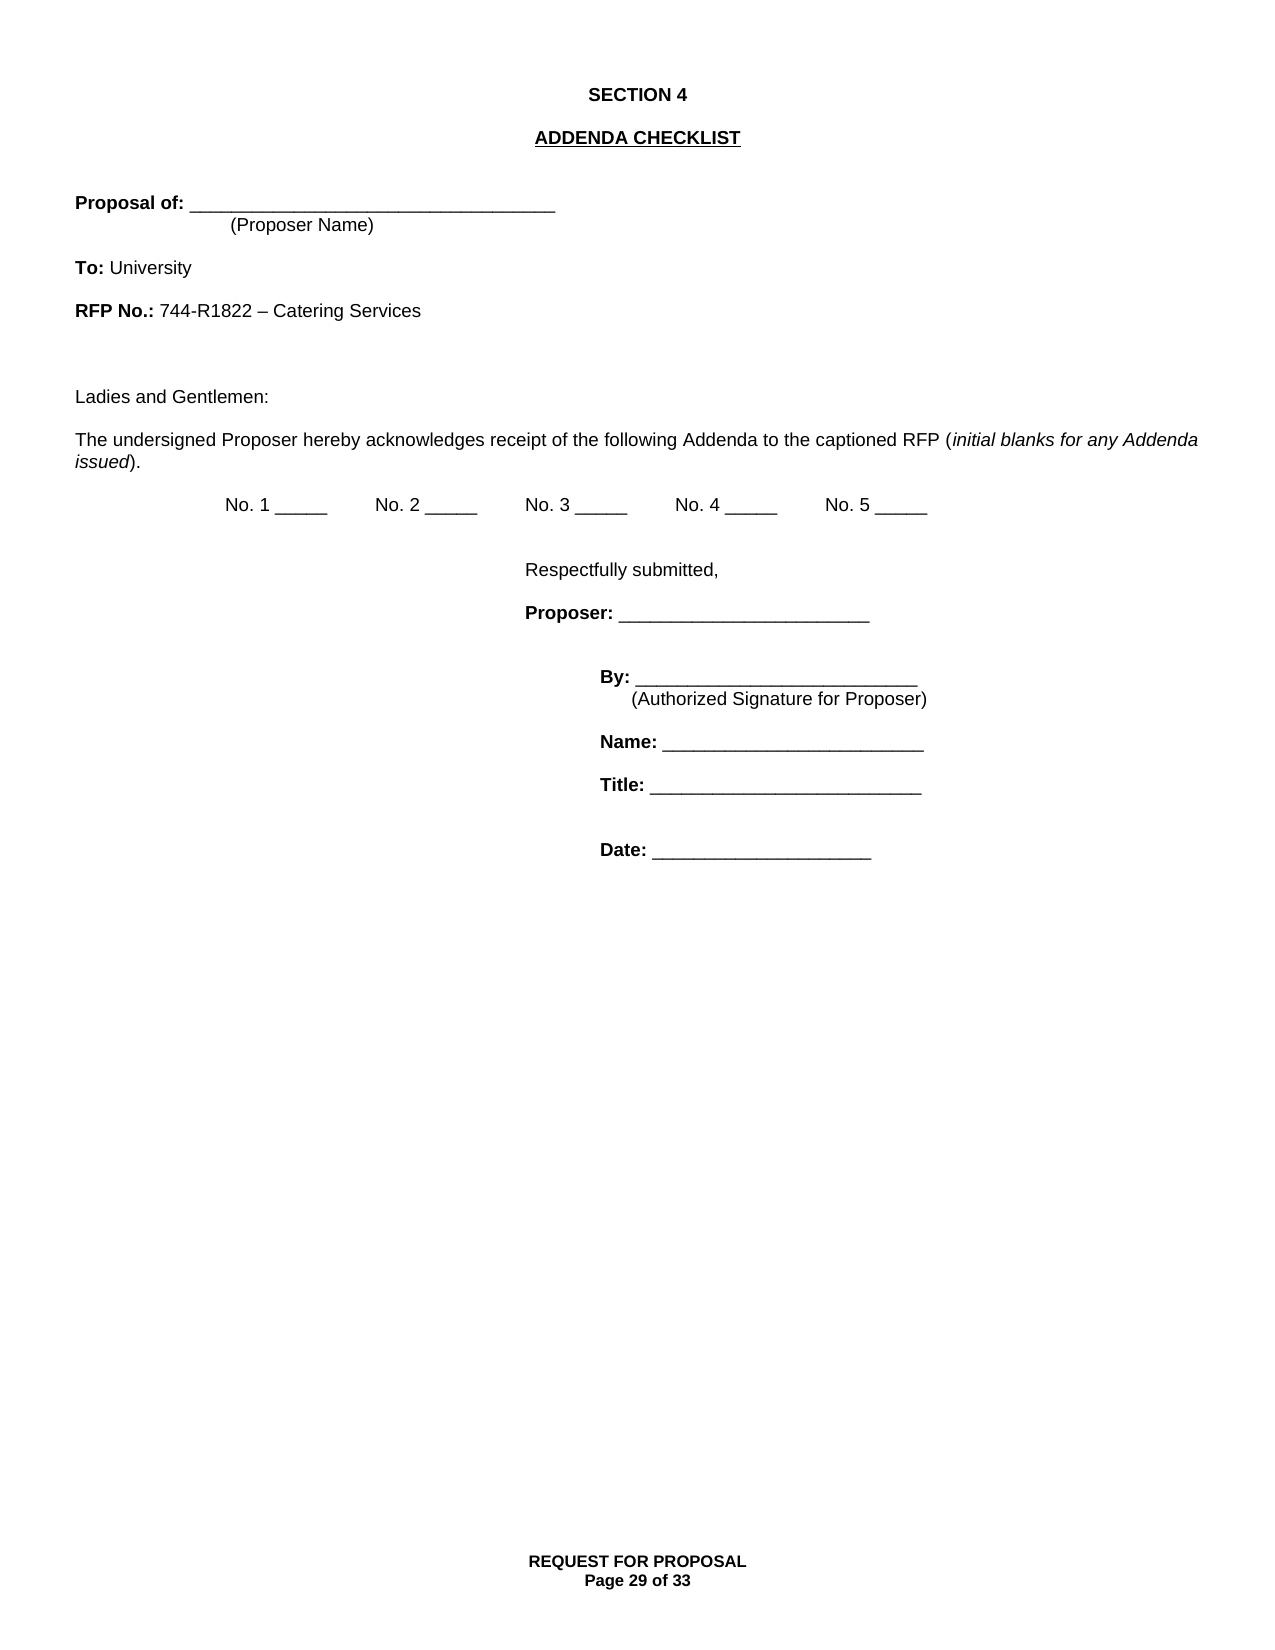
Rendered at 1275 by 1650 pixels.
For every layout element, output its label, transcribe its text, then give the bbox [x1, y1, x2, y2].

text Date: _____________________ [525, 839, 1200, 860]
text Proposal of: ___________________________________ [75, 192, 1200, 213]
text The undersigned Proposer hereby acknowledges receipt of the following Addenda to the captioned RFP (initial blanks for any Addenda issued). [75, 429, 1200, 472]
text To: University [75, 256, 1200, 278]
text (Proposer Name) [75, 213, 1200, 235]
text Name: _________________________ [525, 731, 1200, 752]
text No. 1 _____ No. 2 _____ No. 3 _____ No. 4 _____ No. 5 _____ [75, 494, 1200, 515]
text SECTION 4 [75, 84, 1200, 106]
text Title: __________________________ [525, 774, 1200, 796]
text ADDENDA CHECKLIST [75, 127, 1200, 149]
text RFP No.: 744-R1822 – Catering Services [75, 299, 1200, 321]
text (Authorized Signature for Proposer) [75, 688, 1200, 709]
text Respectfully submitted, [75, 558, 1200, 580]
text By: ___________________________ [600, 666, 1200, 688]
text Ladies and Gentlemen: [75, 386, 1200, 407]
text Proposer: ________________________ [75, 601, 1200, 623]
